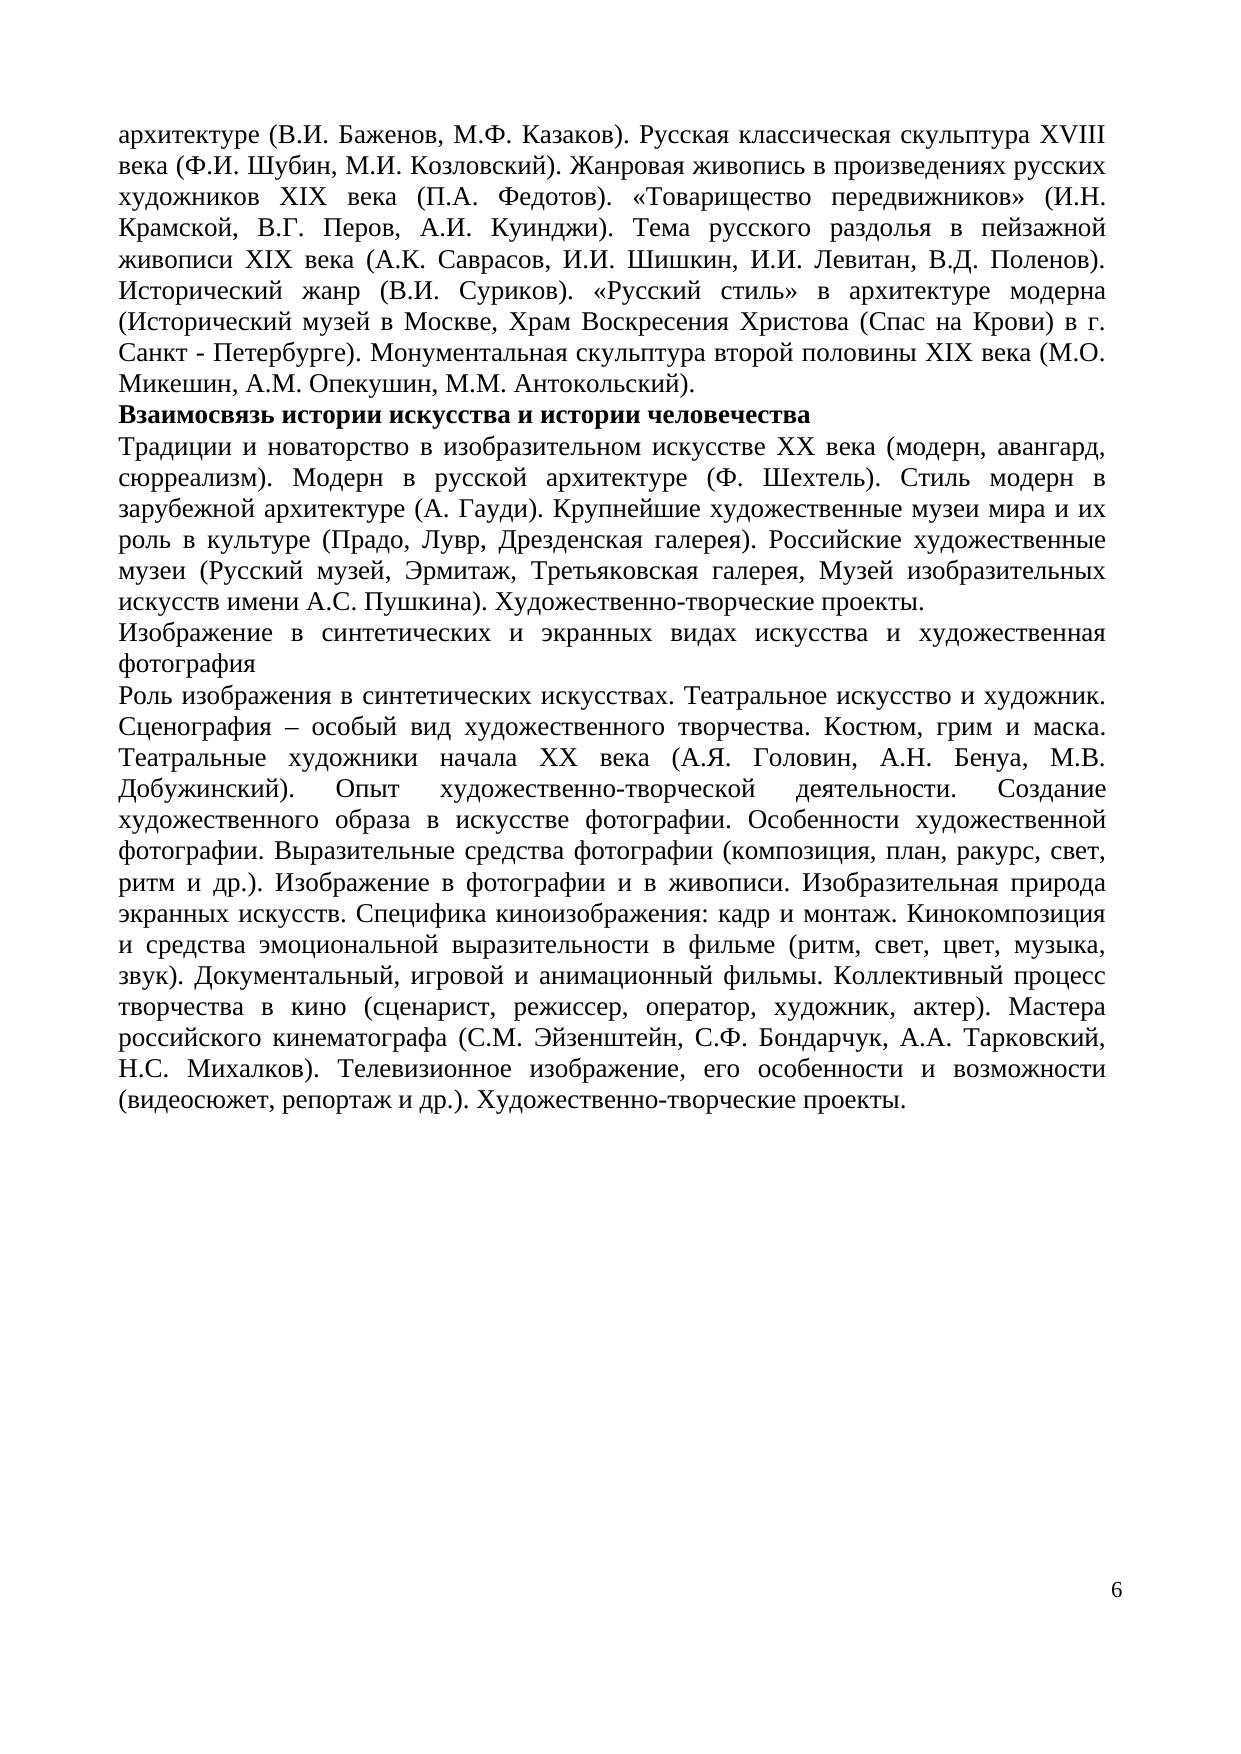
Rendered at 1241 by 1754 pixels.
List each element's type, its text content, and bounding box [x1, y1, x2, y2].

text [118, 118, 1107, 398]
text Взаимосвязь истории искусства и истории человечества [118, 398, 1107, 429]
text Традиции и новаторство в изобразительном искусстве XX века (модерн, авангард, сюрреализм). Модерн в русской архитектуре (Ф. Шехтель). Стиль модерн в зарубежной архитектуре (А. Гауди). Крупнейшие художественные музеи мира и их роль в культуре (Прадо, Лувр, Дрезденская галерея). Российские художественные музеи (Русский музей, Эрмитаж, Третьяковская галерея, Музей изобразительных искусств имени А.С. Пушкина). Художественно-творческие проекты. [118, 429, 1107, 616]
text Изображение в синтетических и экранных видах искусства и художественная фотография [118, 616, 1107, 679]
text Роль изображения в синтетических искусствах. Театральное искусство и художник. Сценография – особый вид художественного творчества. Костюм, грим и маска. Театральные художники начала XX века (А.Я. Головин, А.Н. Бенуа, М.В. Добужинский). Опыт художественно-творческой деятельности. Создание художественного образа в искусстве фотографии. Особенности художественной фотографии. Выразительные средства фотографии (композиция, план, ракурс, свет, ритм и др.). Изображение в фотографии и в живописи. Изобразительная природа экранных искусств. Специфика киноизображения: кадр и монтаж. Кинокомпозиция и средства эмоциональной выразительности в фильме (ритм, свет, цвет, музыка, звук). Документальный, игровой и анимационный фильмы. Коллективный процесс творчества в кино (сценарист, режиссер, оператор, художник, актер). Мастера российского кинематографа (С.М. Эйзенштейн, С.Ф. Бондарчук, А.А. Тарковский, Н.С. Михалков). Телевизионное изображение, его особенности и возможности (видеосюжет, репортаж и др.). Художественно-творческие проекты. [118, 679, 1107, 1115]
